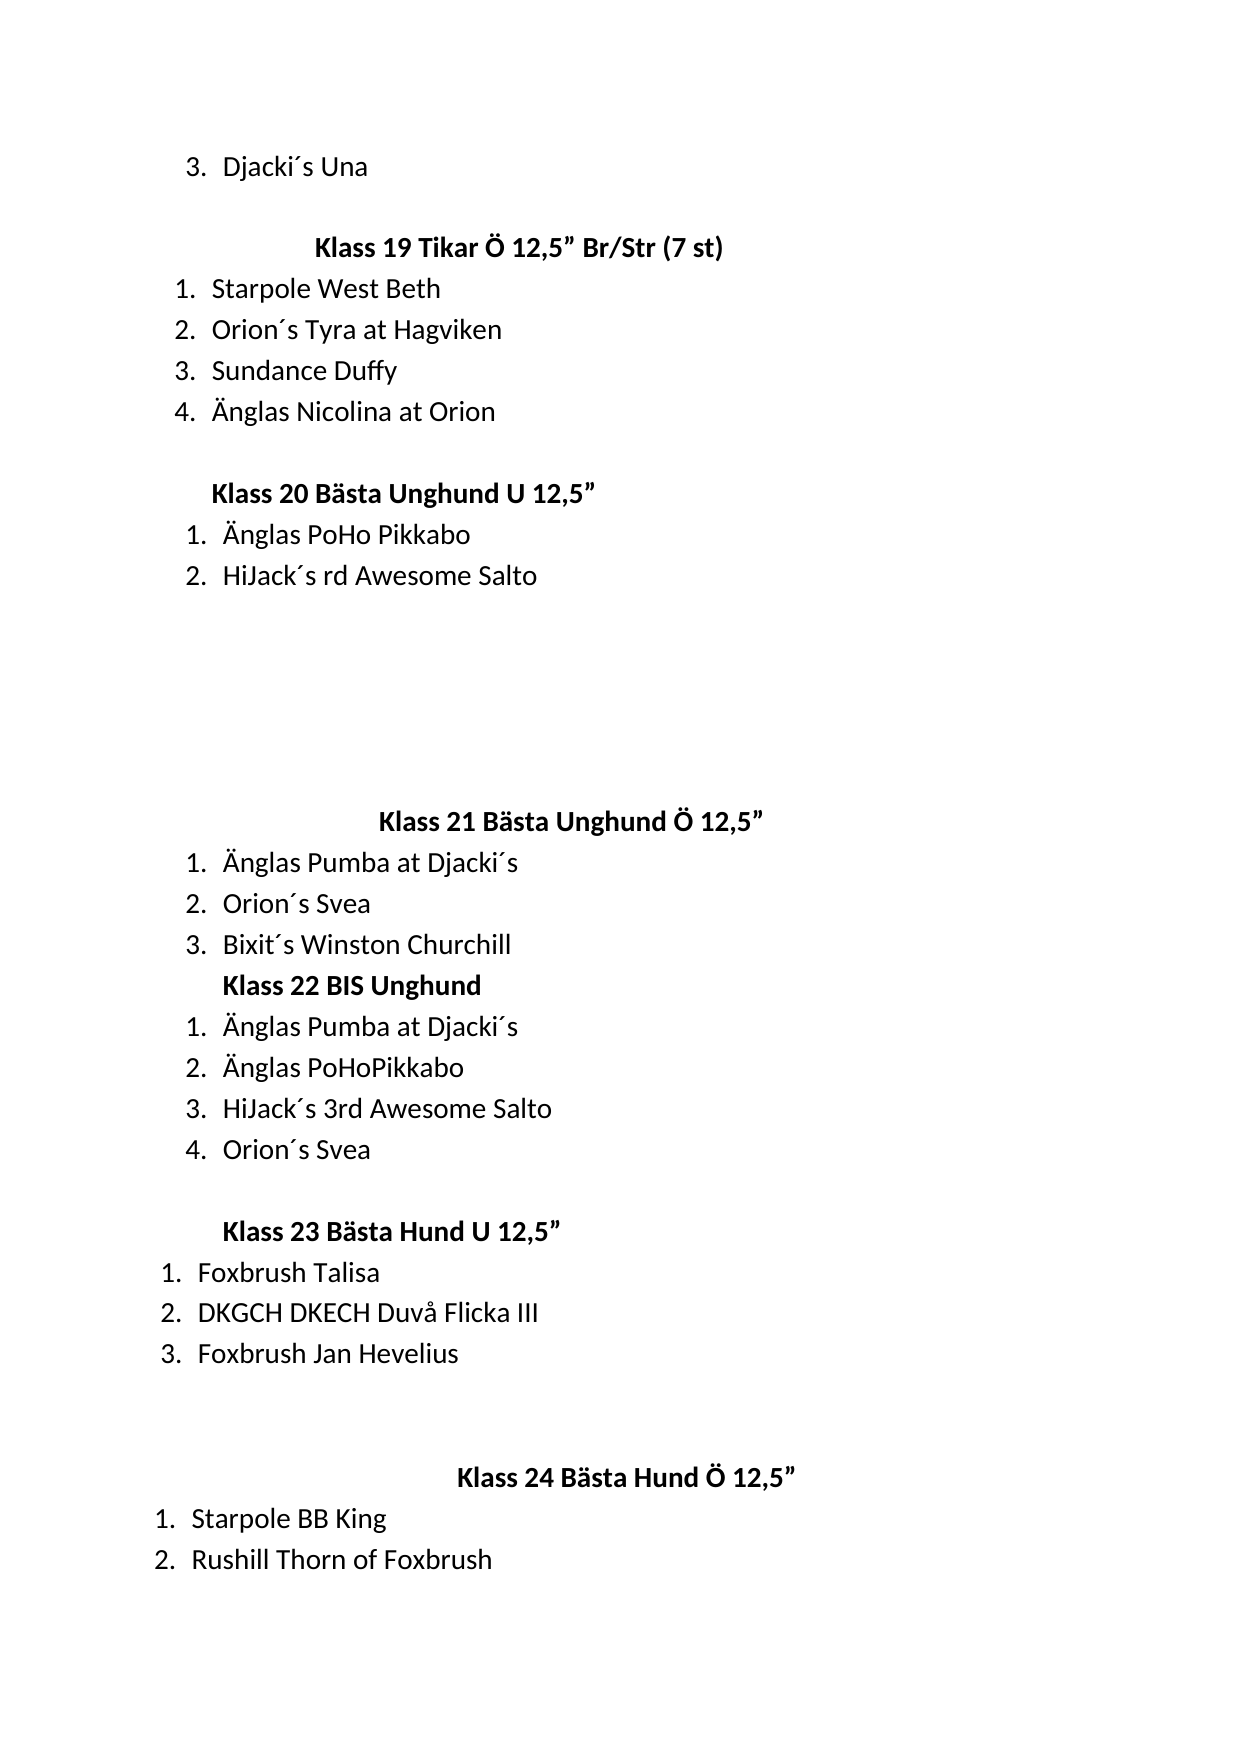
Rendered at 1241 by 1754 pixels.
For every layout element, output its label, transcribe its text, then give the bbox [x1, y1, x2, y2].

list DKGCH DKECH Duvå Flicka III [160, 1294, 1093, 1330]
list Foxbrush Talisa [160, 1254, 1093, 1289]
list Klass 20 Bästa Unghund U 12,5” [212, 475, 1093, 511]
list Foxbrush Jan Hevelius [160, 1336, 1093, 1371]
list Änglas Nicolina at Orion [174, 393, 1093, 429]
list Starpole BB King [154, 1500, 1093, 1536]
list Klass 22 BIS Unghund [223, 967, 1093, 1003]
list Klass 24 Bästa Hund Ö 12,5” [457, 1459, 1093, 1495]
list Bixit´s Winston Churchill [185, 926, 1093, 962]
list Djacki´s Una [185, 148, 1093, 183]
list Klass 21 Bästa Unghund Ö 12,5” [379, 803, 1093, 839]
list Starpole West Beth [174, 270, 1093, 306]
list HiJack´s rd Awesome Salto [185, 557, 1093, 593]
list Klass 19 Tikar Ö 12,5” Br/Str (7 st) [315, 229, 1093, 265]
list Sundance Duffy [174, 352, 1093, 388]
list Klass 23 Bästa Hund U 12,5” [223, 1213, 1093, 1248]
list Änglas PoHo Pikkabo [185, 516, 1093, 552]
list Rushill Thorn of Foxbrush [154, 1541, 1093, 1577]
list Änglas Pumba at Djacki´s [185, 844, 1093, 880]
list Änglas PoHoPikkabo [185, 1049, 1093, 1084]
list Orion´s Svea [185, 1131, 1093, 1166]
list HiJack´s 3rd Awesome Salto [185, 1090, 1093, 1126]
list Orion´s Tyra at Hagviken [174, 311, 1093, 347]
list Änglas Pumba at Djacki´s [185, 1008, 1093, 1044]
list Orion´s Svea [185, 885, 1093, 921]
